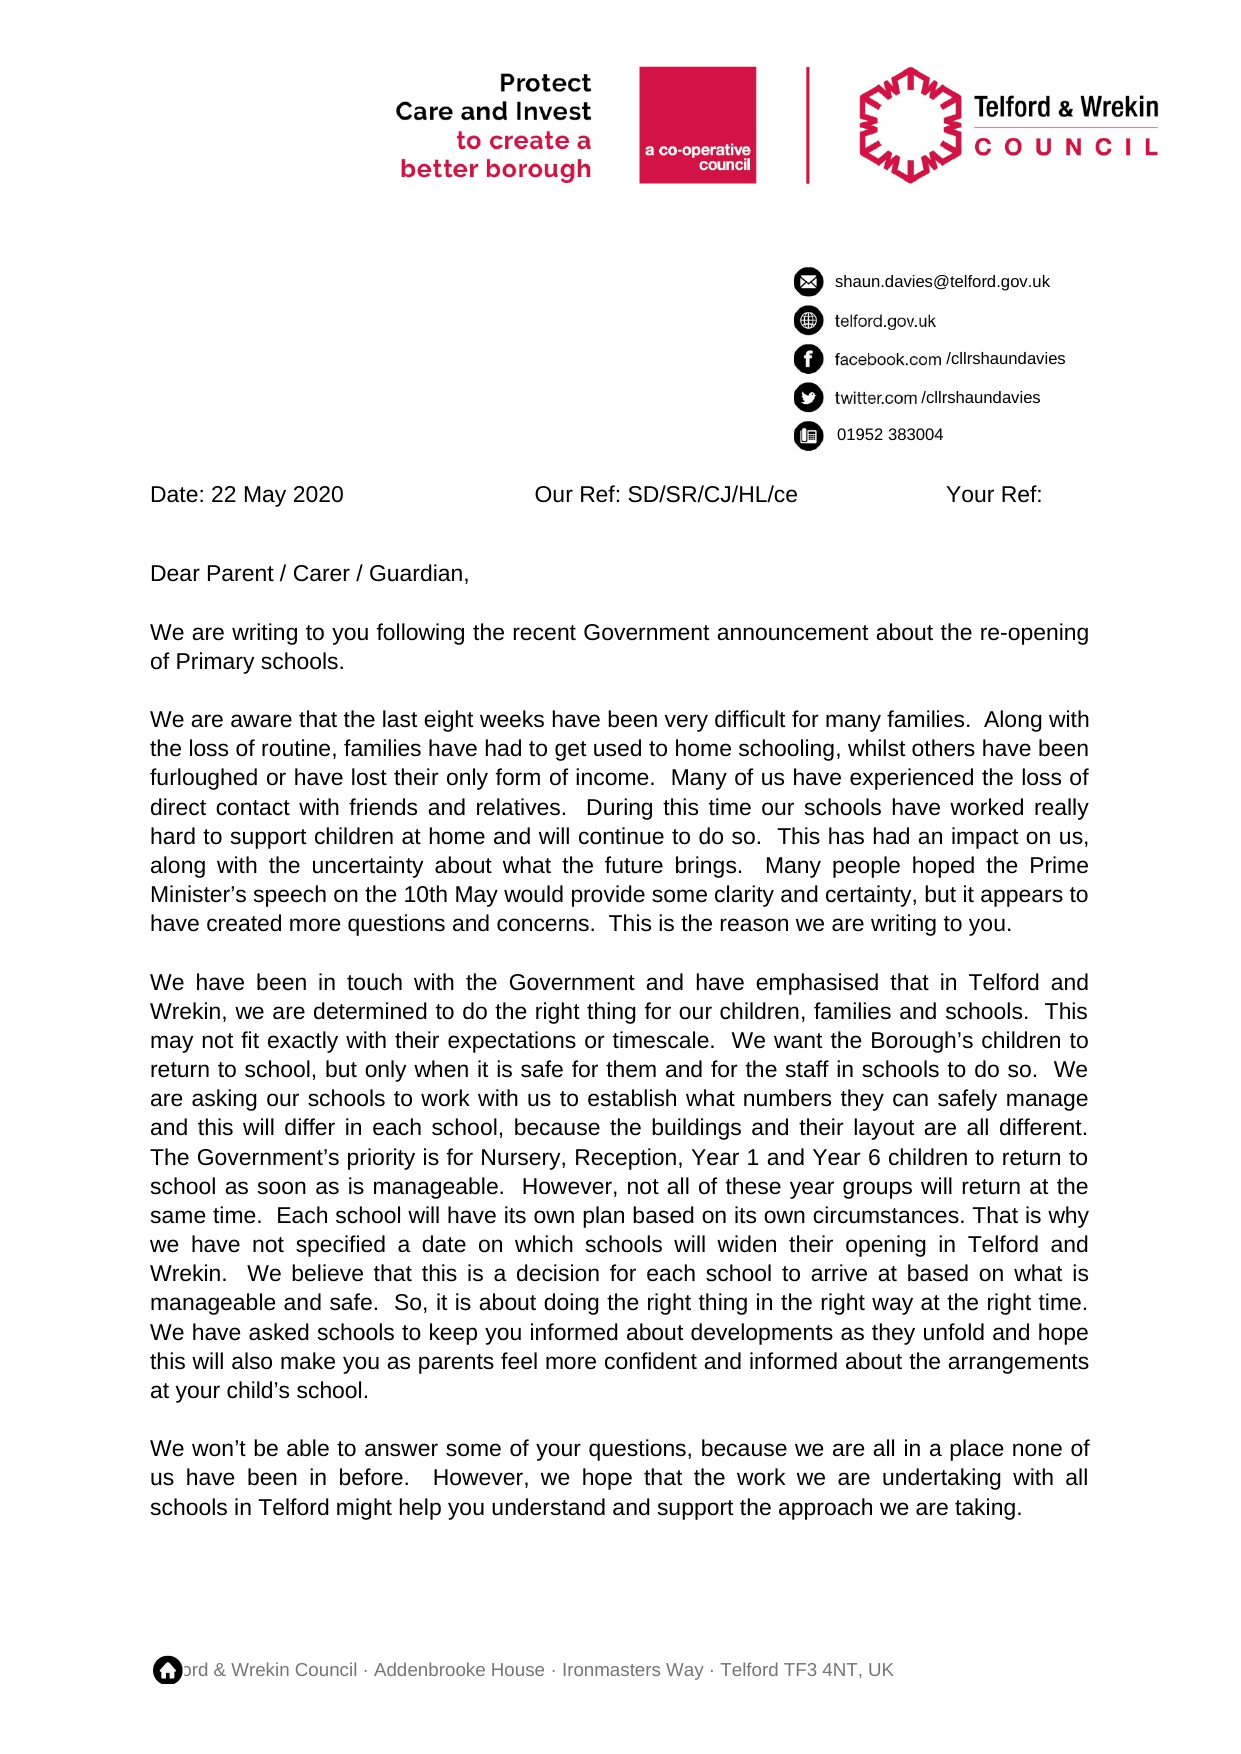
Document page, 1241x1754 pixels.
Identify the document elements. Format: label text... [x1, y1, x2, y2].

text We have been in touch with the Government and have emphasised that in Telford and Wrekin, we are determined to do the right thing for our children, families and schools. This may not fit exactly with their expectations or timescale. We want the Borough’s children to return to school, but only when it is safe for them and for the staff in schools to do so. We are asking our schools to work with us to establish what numbers they can safely manage and this will differ in each school, because the buildings and their layout are all different. The Government’s priority is for Nursery, Reception, Year 1 and Year 6 children to return to school as soon as is manageable. However, not all of these year groups will return at the same time. Each school will have its own plan based on its own circumstances. That is why we have not specified a date on which schools will widen their opening in Telford and Wrekin. We believe that this is a decision for each school to arrive at based on what is manageable and safe. So, it is about doing the right thing in the right way at the right time. We have asked schools to keep you informed about developments as they unfold and hope this will also make you as parents feel more confident and informed about the arrangements at your child’s school. [150, 967, 1090, 1404]
picture [781, 254, 960, 471]
text Dear Parent / Carer / Guardian, [150, 558, 1090, 587]
text We are writing to you following the recent Government announcement about the re-opening of Primary schools. [150, 617, 1090, 675]
text We won’t be able to answer some of your questions, because we are all in a place none of us have been in before. However, we hope that the work we are undertaking with all schools in Telford might help you understand and support the approach we are taking. [150, 1433, 1090, 1521]
picture [4, 0, 1241, 240]
text We are aware that the last eight weeks have been very difficult for many families. Along with the loss of routine, families have had to get used to home schooling, whilst others have been furloughed or have lost their only form of income. Many of us have experienced the loss of direct contact with friends and relatives. During this time our schools have worked really hard to support children at home and will continue to do so. This has had an impact on us, along with the uncertainty about what the future brings. Many people hoped the Prime Minister’s speech on the 10th May would provide some clarity and certainty, but it appears to have created more questions and concerns. This is the reason we are writing to you. [150, 704, 1090, 937]
